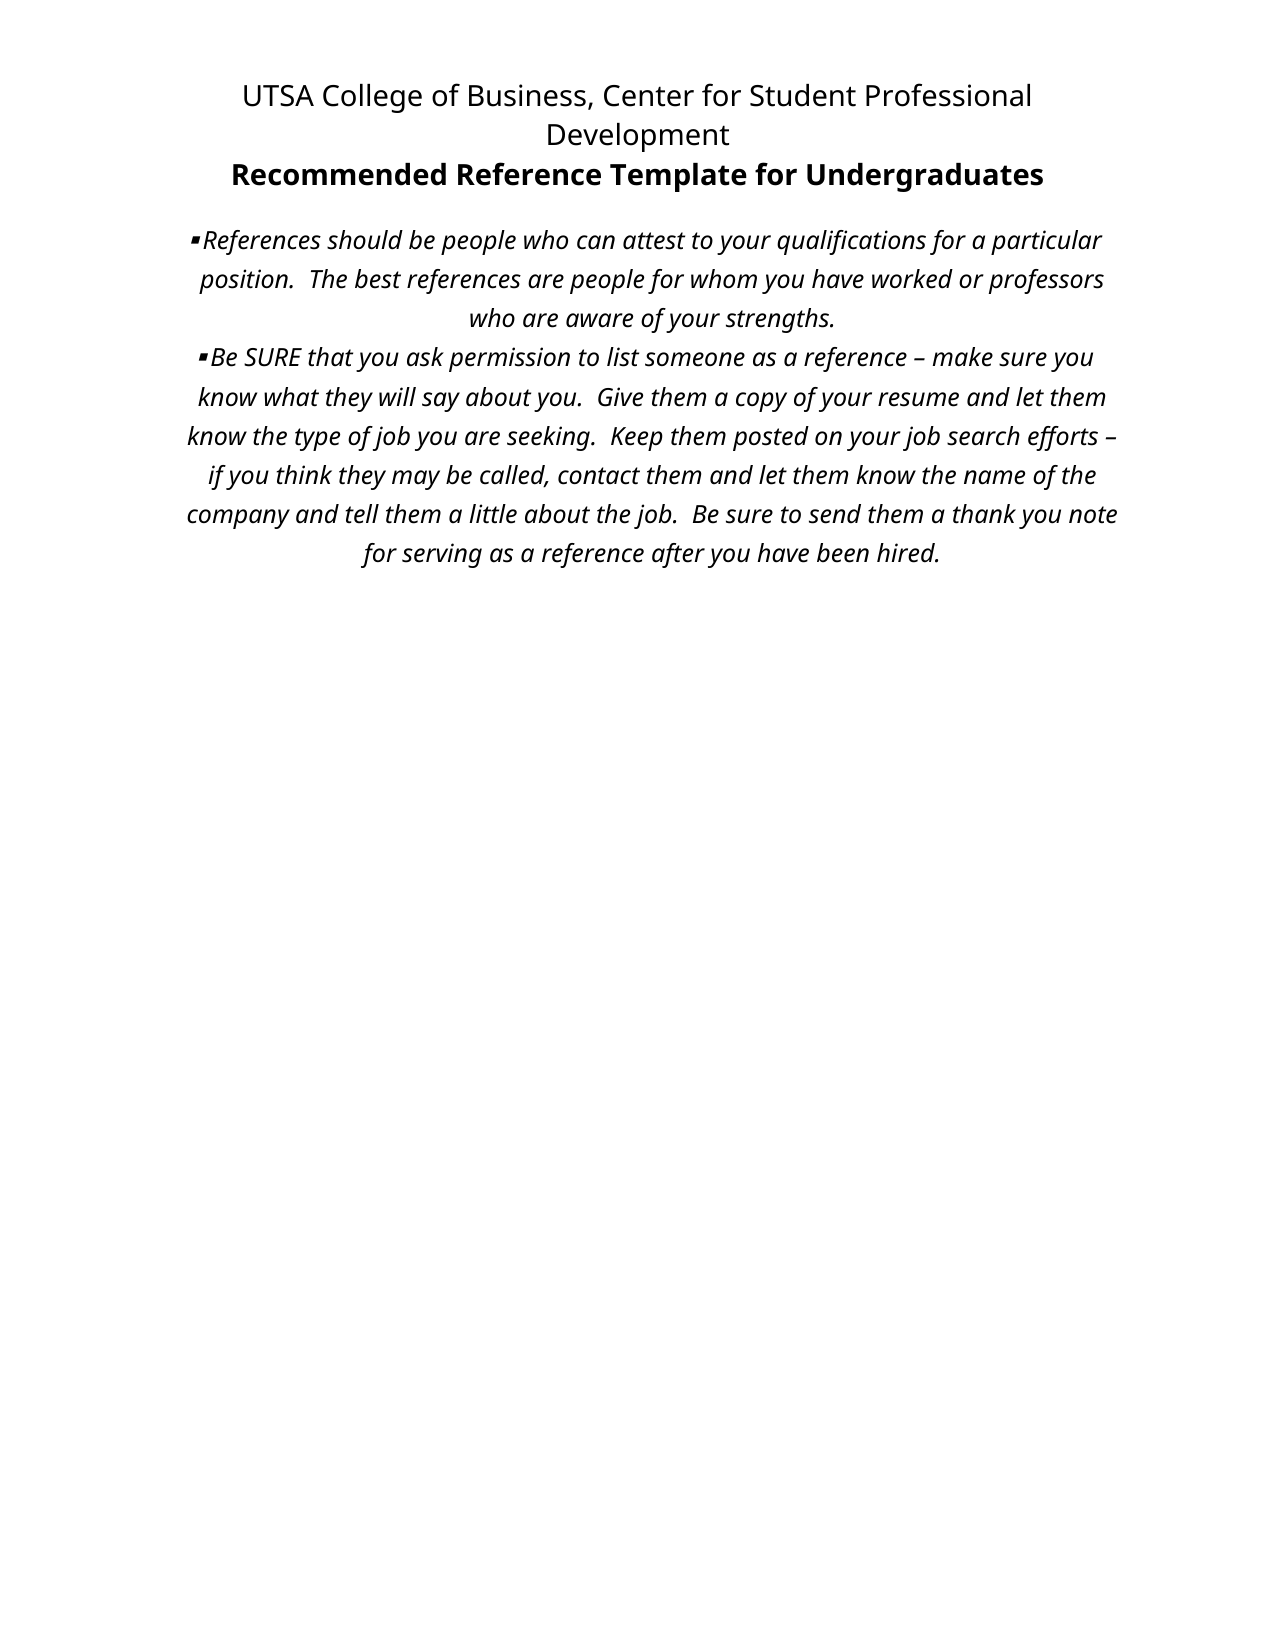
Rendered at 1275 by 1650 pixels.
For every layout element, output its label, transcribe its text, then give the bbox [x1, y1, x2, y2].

list Be SURE that you ask permission to list someone as a reference – make sure you know what they will say about you. Give them a copy of your resume and let them know the type of job you are seeking. Keep them posted on your job search efforts – if you think they may be called, contact them and let them know the name of the company and tell them a little about the job. Be sure to send them a thank you note for serving as a reference after you have been hired. [165, 340, 1125, 570]
list References should be people who can attest to your qualifications for a particular position. The best references are people for whom you have worked or professors who are aware of your strengths. [165, 222, 1125, 335]
